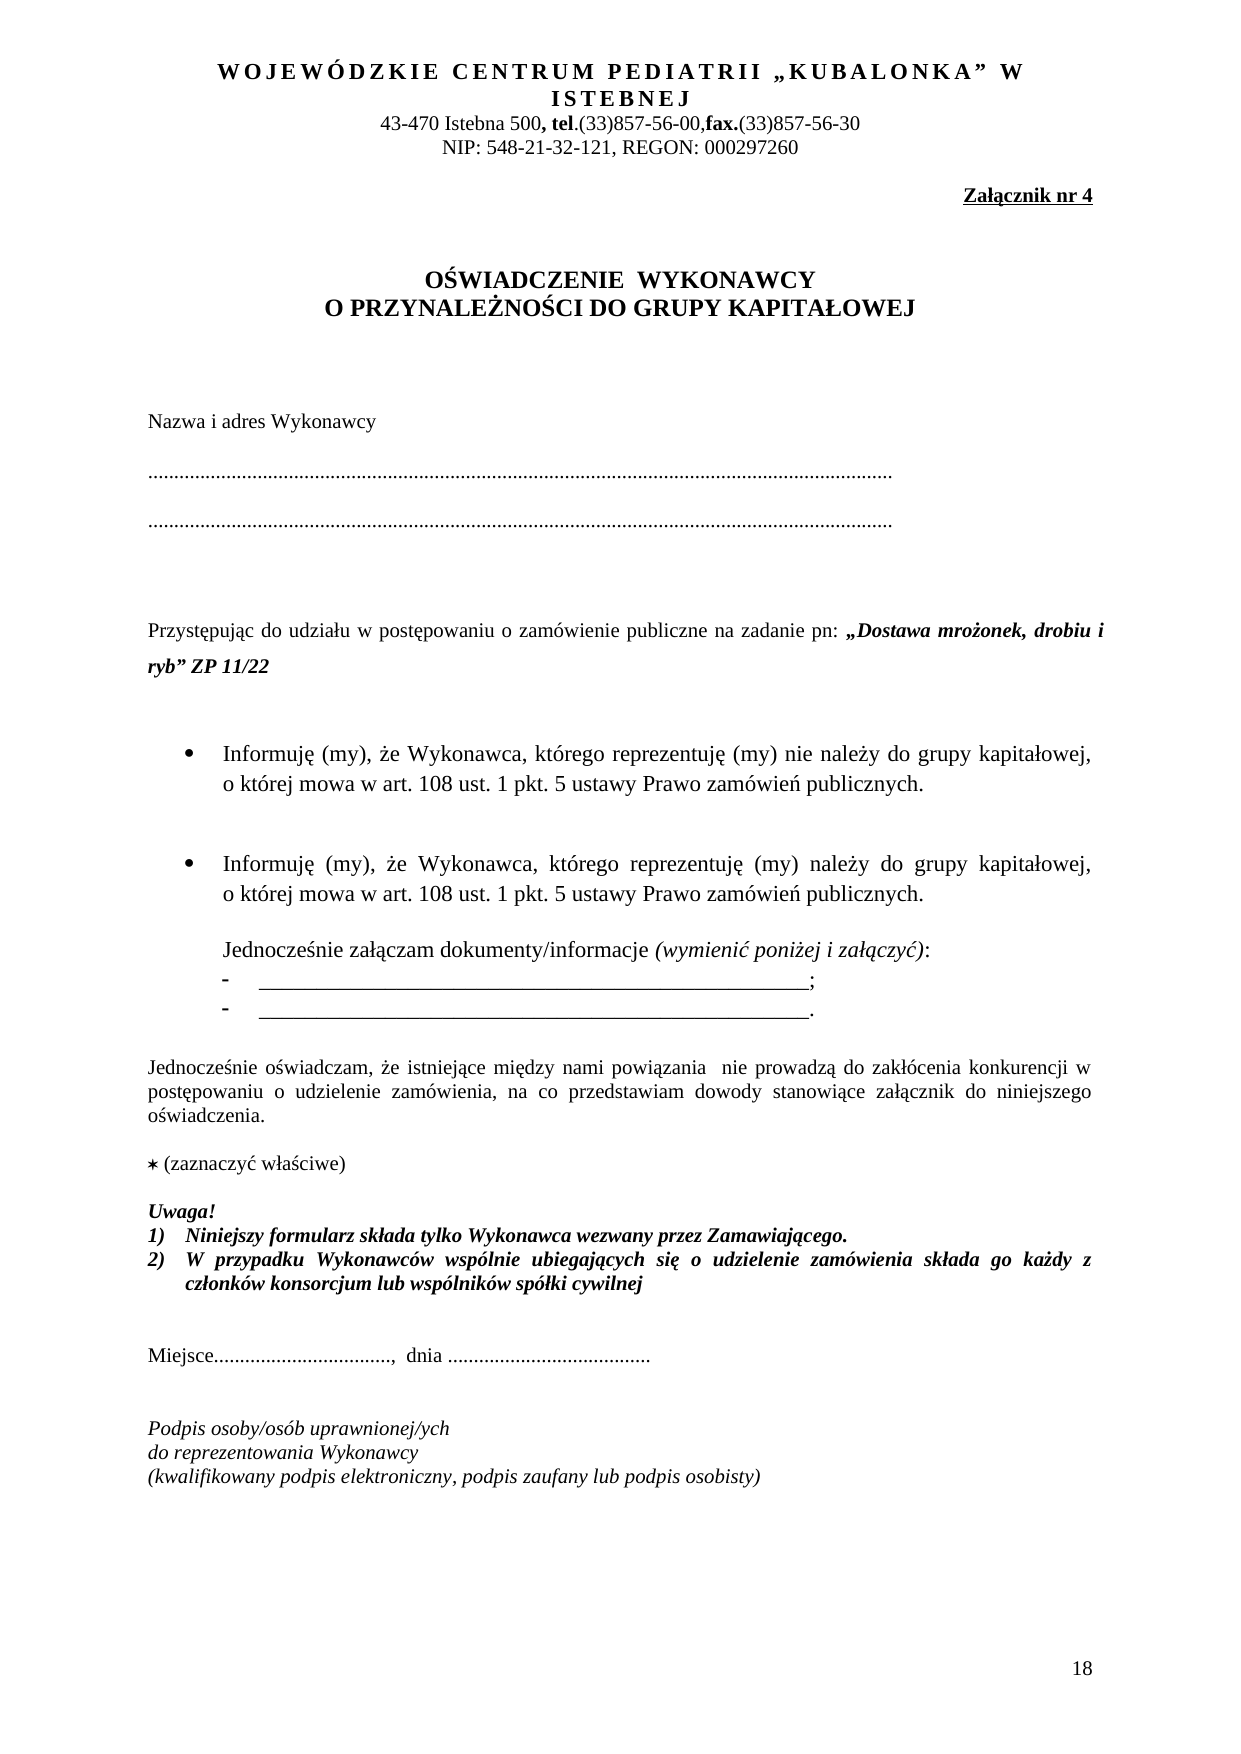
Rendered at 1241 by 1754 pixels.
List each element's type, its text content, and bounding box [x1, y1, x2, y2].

text O PRZYNALEŻNOŚCI DO GRUPY KAPITAŁOWEJ [148, 293, 1092, 322]
text OŚWIADCZENIE WYKONAWCY [148, 265, 1093, 293]
list Informuję (my), że Wykonawca, którego reprezentuję (my) należy do grupy kapitałowej, o której mowa w art. 108 ust. 1 pkt. 5 ustawy Prawo zamówień publicznych. [185, 850, 1093, 906]
list Niniejszy formularz składa tylko Wykonawca wezwany przez Zamawiającego. [148, 1223, 1093, 1247]
list ________________________________________________. [221, 995, 1093, 1022]
text Podpis osoby/osób uprawnionej/ych [148, 1416, 1093, 1439]
list Jednocześnie załączam dokumenty/informacje (wymienić poniżej i załączyć): [223, 936, 1093, 962]
text Uwaga! [148, 1199, 1093, 1223]
text Przystępując do udziału w postępowaniu o zamówienie publiczne na zadanie pn: „Dostawa mrożonek, drobiu i ryb” ZP 11/22 [148, 618, 1104, 678]
text Miejsce.................................., dnia ....................................... [148, 1343, 1093, 1367]
text (zaznaczyć właściwe) [148, 1151, 1093, 1175]
text Jednocześnie oświadczam, że istniejące między nami powiązania nie prowadzą do zakłócenia konkurencji w postępowaniu o udzielenie zamówienia, na co przedstawiam dowody stanowiące załącznik do niniejszego oświadczenia. [148, 1055, 1093, 1127]
text do reprezentowania Wykonawcy [148, 1439, 1093, 1464]
list W przypadku Wykonawców wspólnie ubiegających się o udzielenie zamówienia składa go każdy z członków konsorcjum lub wspólników spółki cywilnej [148, 1247, 1093, 1295]
text (kwalifikowany podpis elektroniczny, podpis zaufany lub podpis osobisty) [148, 1464, 1093, 1488]
text ............................................................................................................................................... [148, 458, 1093, 483]
list Informuję (my), że Wykonawca, którego reprezentuję (my) nie należy do grupy kapitałowej, o której mowa w art. 108 ust. 1 pkt. 5 ustawy Prawo zamówień publicznych. [185, 740, 1093, 796]
text Nazwa i adres Wykonawcy [148, 409, 1093, 433]
list ________________________________________________; [221, 966, 1093, 992]
text ............................................................................................................................................... [148, 508, 1093, 532]
text Załącznik nr 4 [148, 183, 1093, 207]
